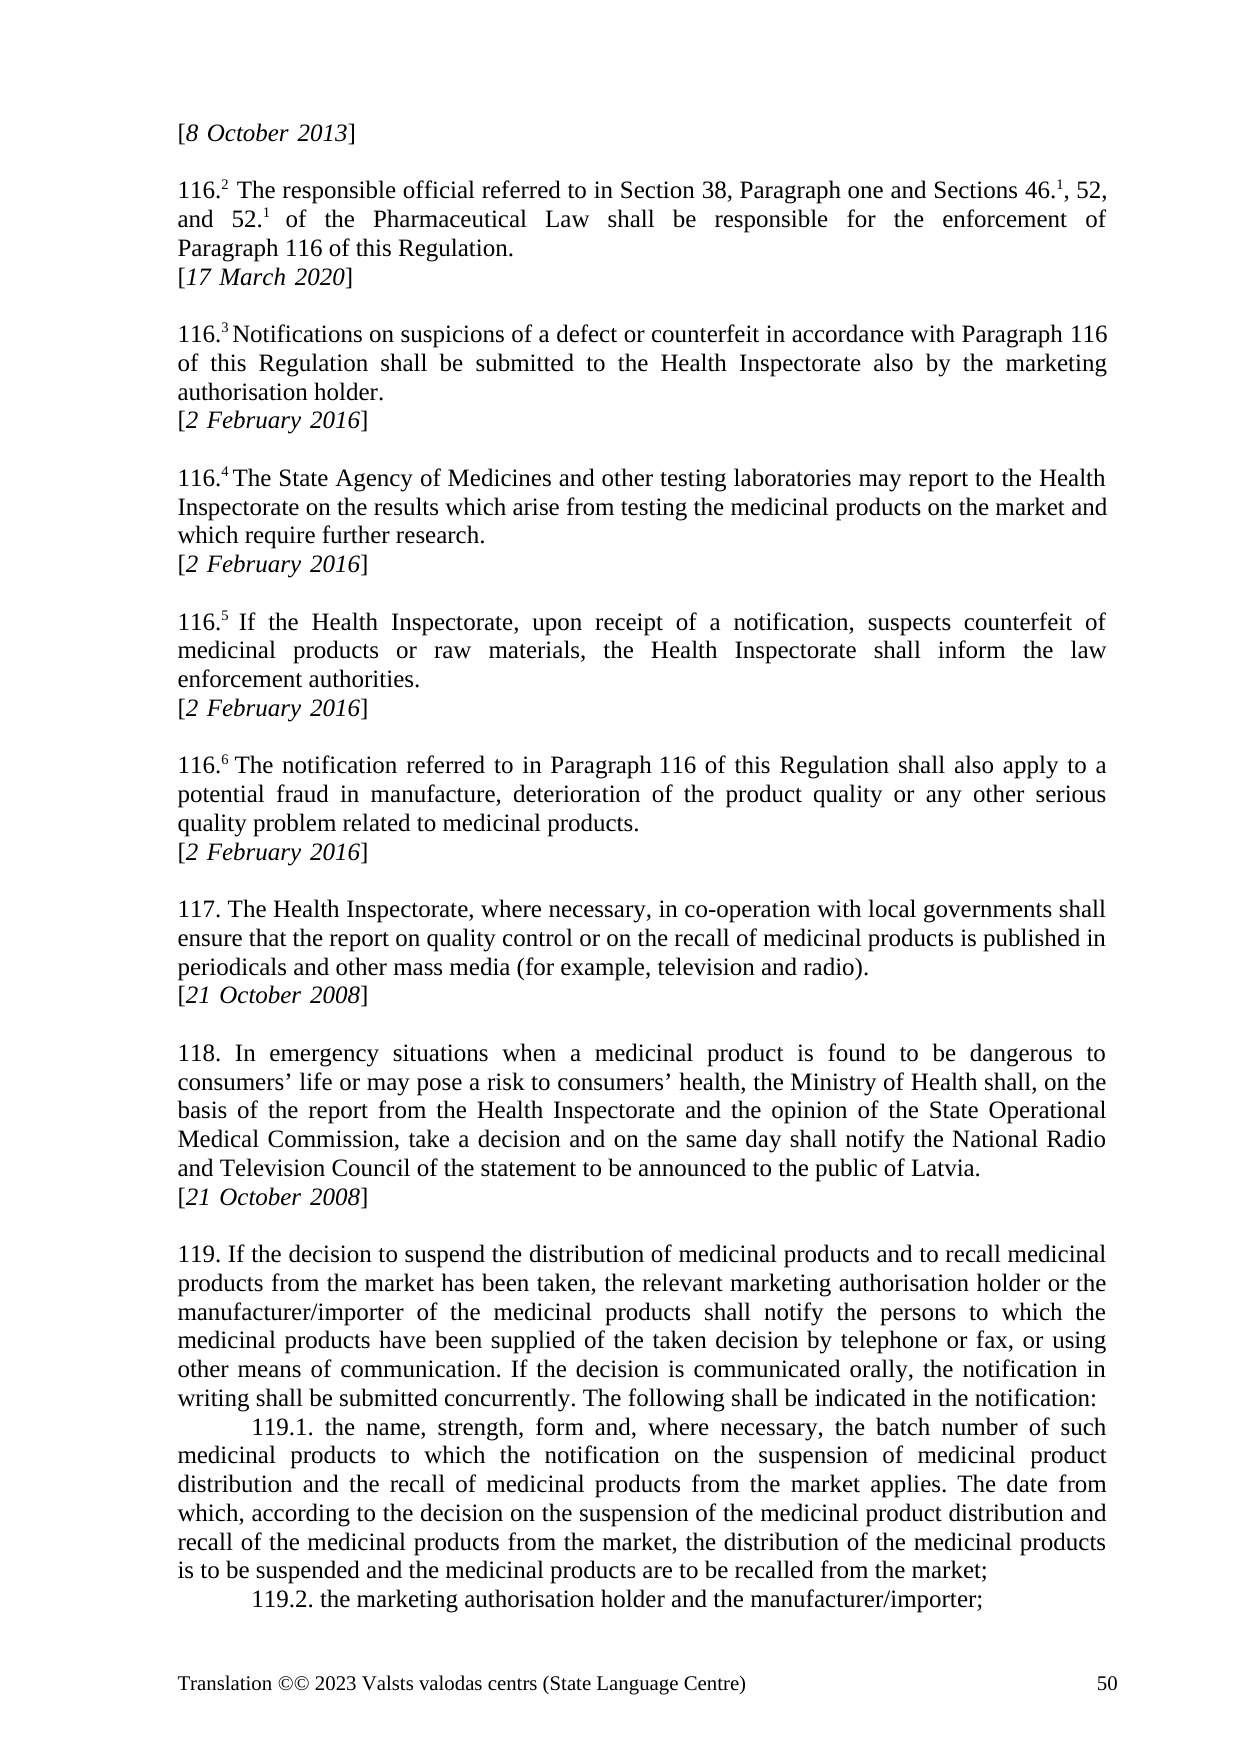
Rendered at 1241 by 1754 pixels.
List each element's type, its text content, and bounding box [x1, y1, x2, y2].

text 117. The Health Inspectorate, where necessary, in co-operation with local governments shall ensure that the report on quality control or on the recall of medicinal products is published in periodicals and other mass media (for example, television and radio). [177, 894, 1107, 981]
text [2 February 2016] [177, 549, 1107, 578]
text 119.2. the marketing authorisation holder and the manufacturer/importer; [177, 1584, 1107, 1613]
text 116.6 The notification referred to in Paragraph 116 of this Regulation shall also apply to a potential fraud in manufacture, deterioration of the product quality or any other serious quality problem related to medicinal products. [177, 751, 1107, 837]
text 116.5 If the Health Inspectorate, upon receipt of a notification, suspects counterfeit of medicinal products or raw materials, the Health Inspectorate shall inform the law enforcement authorities. [177, 607, 1107, 693]
text 116.2 The responsible official referred to in Section 38, Paragraph one and Sections 46.1, 52, and 52.1 of the Pharmaceutical Law shall be responsible for the enforcement of Paragraph 116 of this Regulation. [177, 176, 1107, 262]
text [2 February 2016] [177, 406, 1107, 434]
text [21 October 2008] [177, 1182, 1107, 1211]
text [17 March 2020] [177, 262, 1107, 291]
text 119.1. the name, strength, form and, where necessary, the batch number of such medicinal products to which the notification on the suspension of medicinal product distribution and the recall of medicinal products from the market applies. The date from which, according to the decision on the suspension of the medicinal product distribution and recall of the medicinal products from the market, the distribution of the medicinal products is to be suspended and the medicinal products are to be recalled from the market; [177, 1412, 1107, 1584]
text [2 February 2016] [177, 837, 1107, 866]
text [8 October 2013] [177, 118, 1107, 147]
text 119. If the decision to suspend the distribution of medicinal products and to recall medicinal products from the market has been taken, the relevant marketing authorisation holder or the manufacturer/importer of the medicinal products shall notify the persons to which the medicinal products have been supplied of the taken decision by telephone or fax, or using other means of communication. If the decision is communicated orally, the notification in writing shall be submitted concurrently. The following shall be indicated in the notification: [177, 1239, 1107, 1412]
text 118. In emergency situations when a medicinal product is found to be dangerous to consumers’ life or may pose a risk to consumers’ health, the Ministry of Health shall, on the basis of the report from the Health Inspectorate and the opinion of the State Operational Medical Commission, take a decision and on the same day shall notify the National Radio and Television Council of the statement to be announced to the public of Latvia. [177, 1038, 1107, 1182]
text [2 February 2016] [177, 693, 1107, 722]
text 116.3 Notifications on suspicions of a defect or counterfeit in accordance with Paragraph 116 of this Regulation shall be submitted to the Health Inspectorate also by the marketing authorisation holder. [177, 319, 1107, 406]
text [21 October 2008] [177, 981, 1107, 1009]
text 116.4 The State Agency of Medicines and other testing laboratories may report to the Health Inspectorate on the results which arise from testing the medicinal products on the market and which require further research. [177, 463, 1107, 549]
